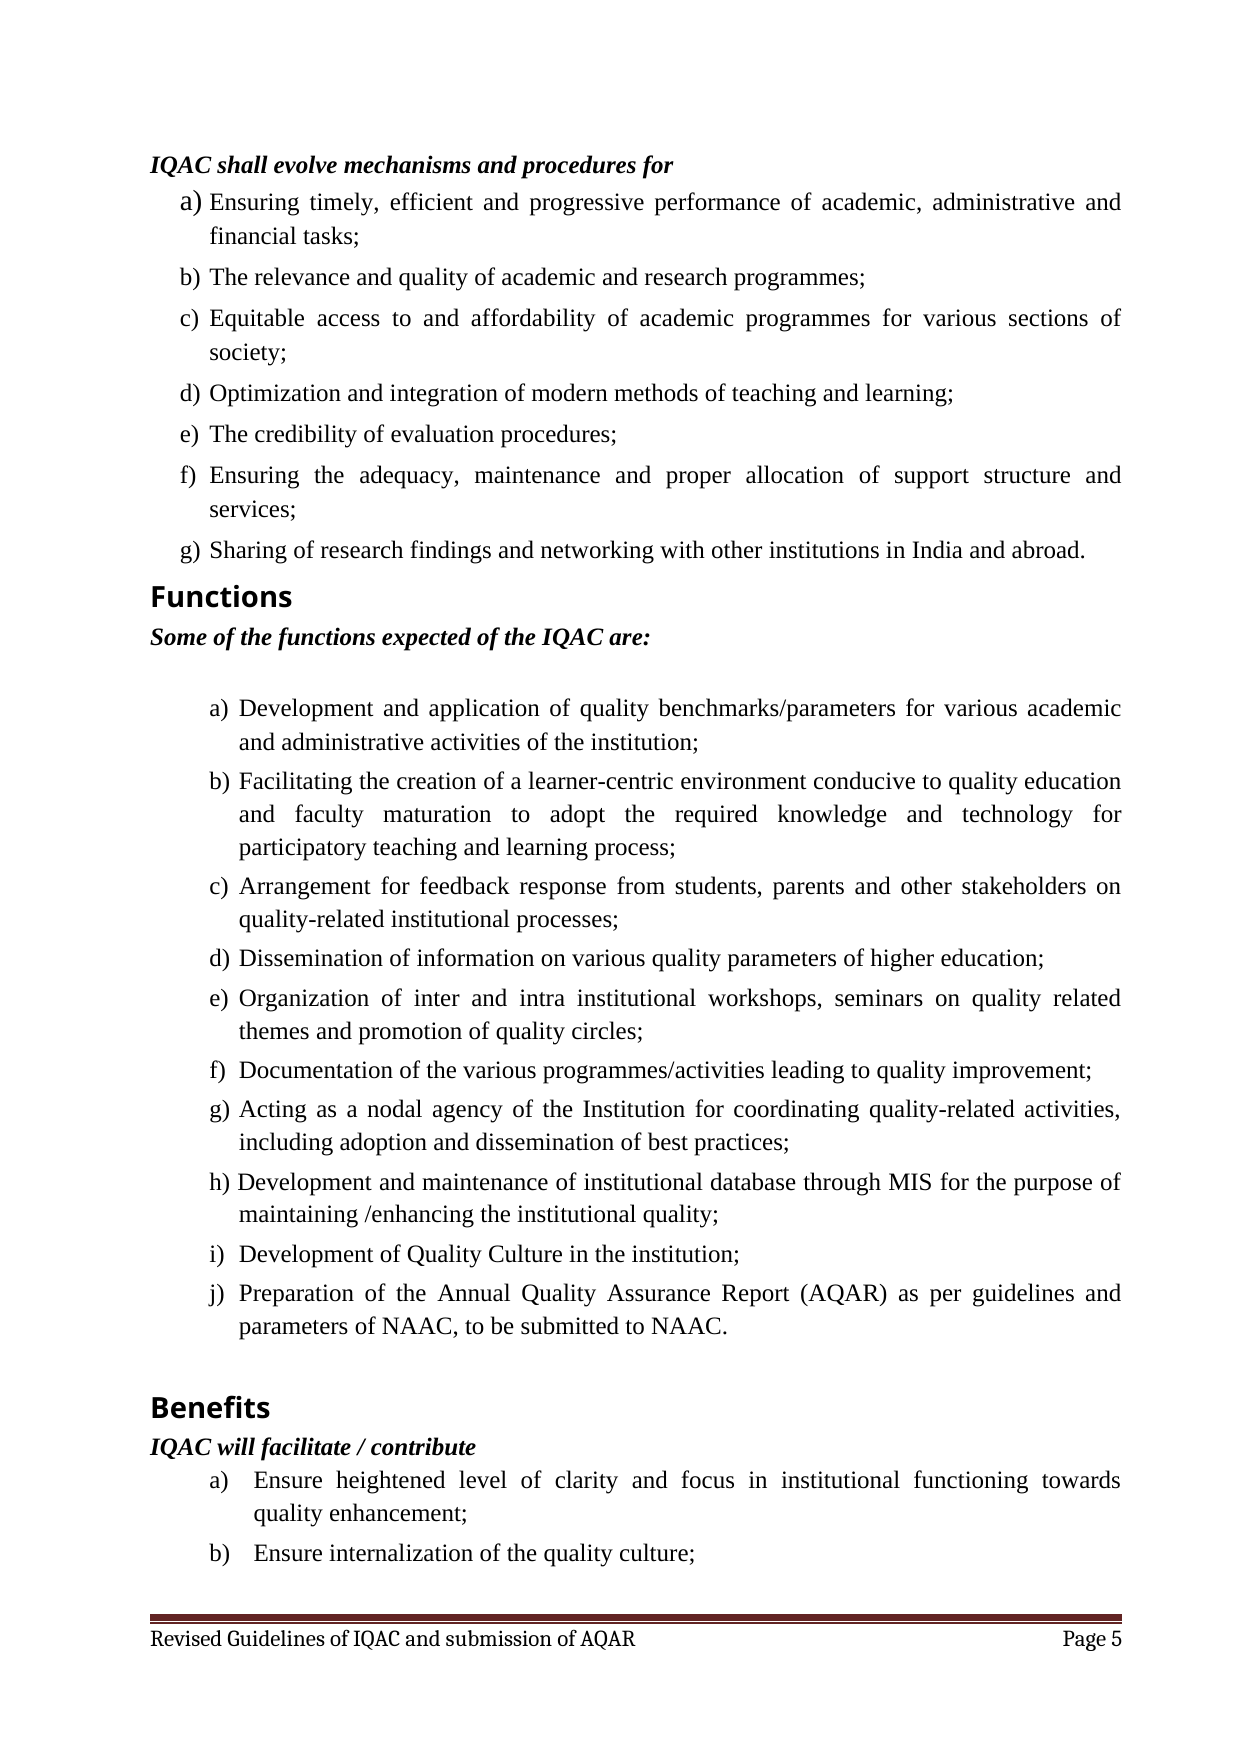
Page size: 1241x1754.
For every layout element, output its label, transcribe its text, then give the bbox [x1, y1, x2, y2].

text j) Preparation of the Annual Quality Assurance Report (AQAR) as per guidelines and parameters of NAAC, to be submitted to NAAC. [209, 1278, 1122, 1340]
subtitle a) Ensuring timely, efficient and progressive performance of academic, administrative and financial tasks; [179, 183, 1122, 249]
text c) Equitable access to and affordability of academic programmes for various sections of society; [179, 303, 1122, 365]
text b) The relevance and quality of academic and research programmes; [179, 262, 1122, 291]
text h) Development and maintenance of institutional database through MIS for the purpose of maintaining /enhancing the institutional quality; [209, 1167, 1122, 1228]
text e) Organization of inter and intra institutional workshops, seminars on quality related themes and promotion of quality circles; [209, 983, 1122, 1044]
subtitle Some of the functions expected of the IQAC are: [150, 622, 1122, 651]
text d) Optimization and integration of modern methods of teaching and learning; [179, 378, 1122, 407]
text e) The credibility of evaluation procedures; [179, 419, 1122, 448]
text f) Ensuring the adequacy, maintenance and proper allocation of support structure and services; [179, 461, 1122, 522]
text IQAC shall evolve mechanisms and procedures for [150, 150, 1122, 179]
text d) Dissemination of information on various quality parameters of higher education; [209, 943, 1122, 972]
text f) Documentation of the various programmes/activities leading to quality improvement; [209, 1055, 1122, 1084]
text g) Acting as a nodal agency of the Institution for coordinating quality-related activities, including adoption and dissemination of best practices; [209, 1094, 1122, 1156]
list Ensure internalization of the quality culture; [209, 1538, 1122, 1567]
text IQAC will facilitate / contribute [150, 1432, 1122, 1461]
text Benefits [150, 1387, 1122, 1427]
list Facilitating the creation of a learner-centric environment conducive to quality education and faculty maturation to adopt the required knowledge and technology for participatory teaching and learning process; [209, 766, 1122, 861]
text i) Development of Quality Culture in the institution; [209, 1239, 1122, 1268]
subtitle Functions [150, 576, 1122, 616]
list Development and application of quality benchmarks/parameters for various academic and administrative activities of the institution; [209, 693, 1122, 755]
list Arrangement for feedback response from students, parents and other stakeholders on quality-related institutional processes; [209, 871, 1122, 933]
text g) Sharing of research findings and networking with other institutions in India and abroad. [179, 535, 1122, 564]
list Ensure heightened level of clarity and focus in institutional functioning towards quality enhancement; [209, 1466, 1122, 1527]
